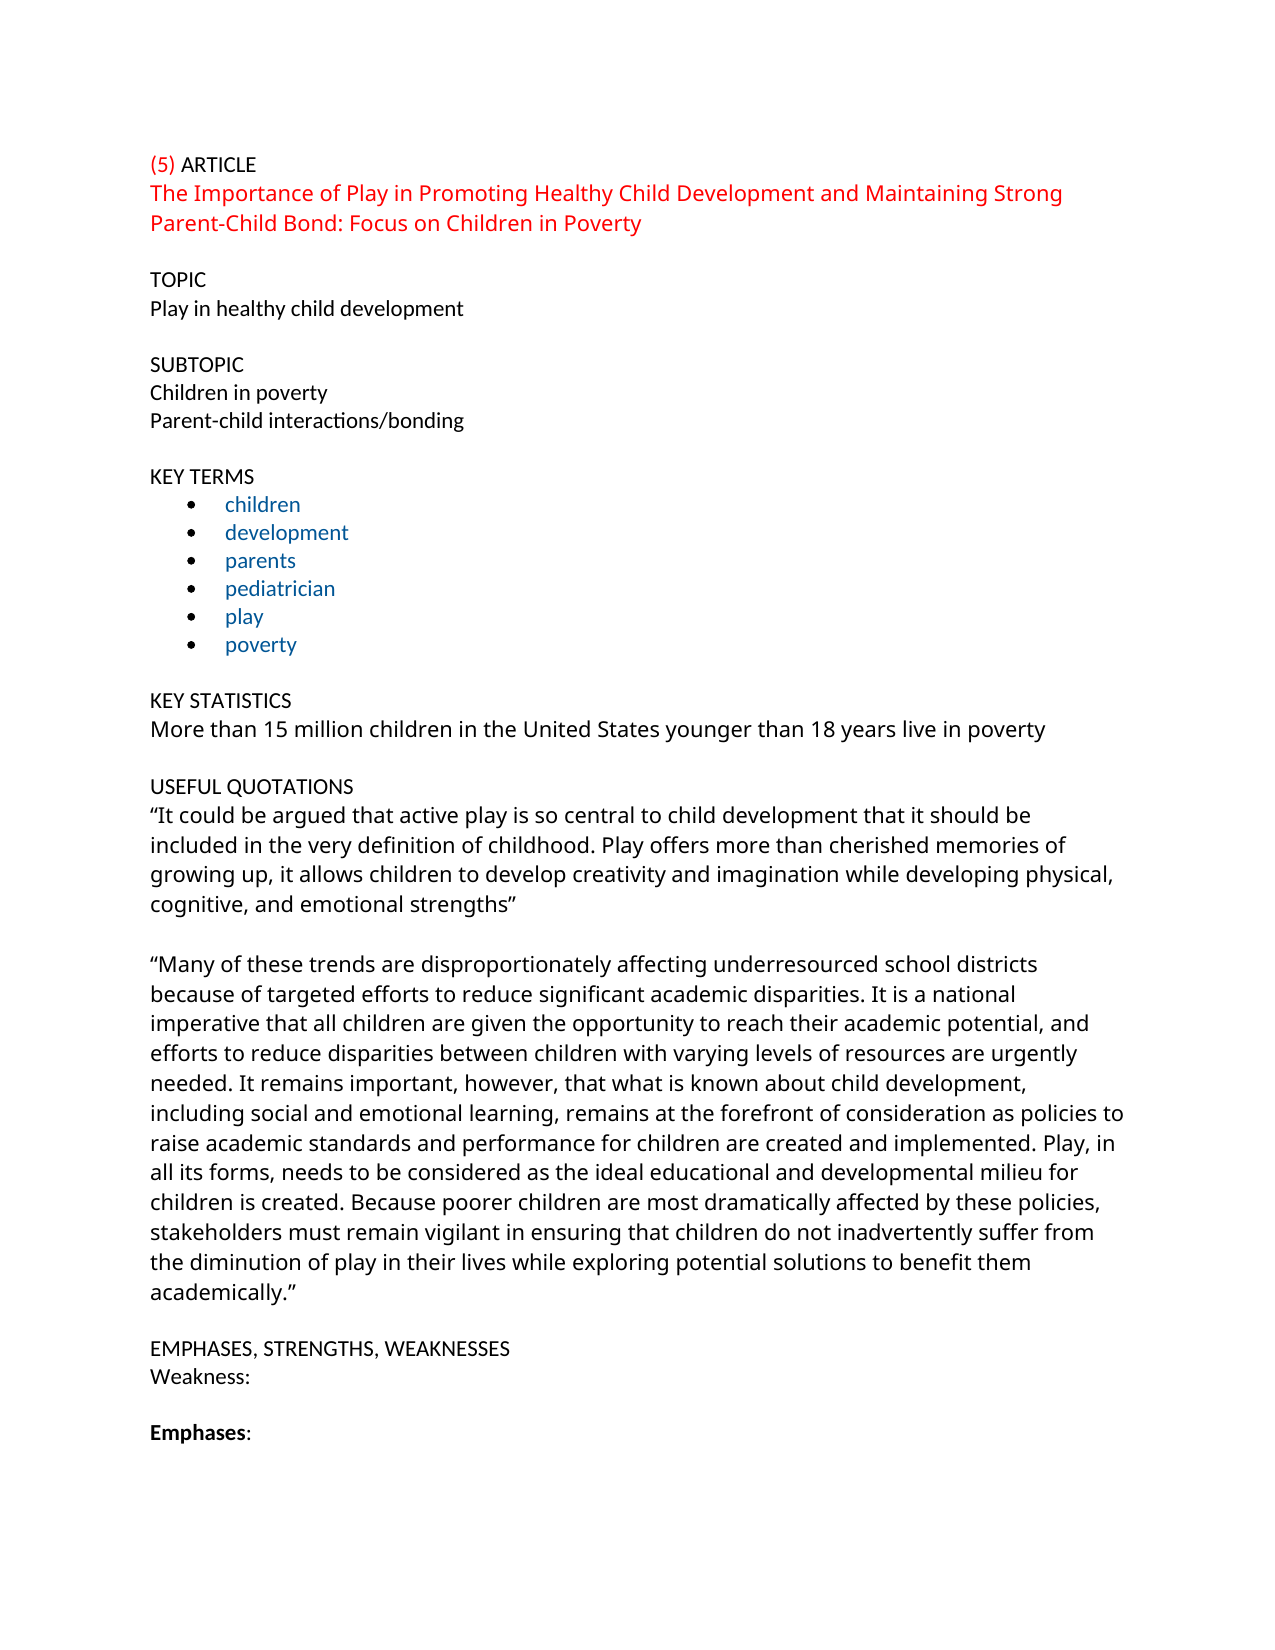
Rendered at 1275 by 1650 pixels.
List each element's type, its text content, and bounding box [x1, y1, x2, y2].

text (5) ARTICLE [150, 150, 1125, 178]
text Play in healthy child development [150, 294, 1125, 322]
text Emphases: [150, 1418, 1125, 1446]
text More than 15 million children in the United States younger than 18 years live in poverty [150, 714, 1125, 744]
text SUBTOPIC [150, 350, 1125, 378]
list poverty [187, 630, 1125, 658]
text “It could be argued that active play is so central to child development that it should be included in the very definition of childhood. Play offers more than cherished memories of growing up, it allows children to develop creativity and imagination while developing physical, cognitive, and emotional strengths” [150, 800, 1125, 919]
text EMPHASES, STRENGTHS, WEAKNESSES [150, 1334, 1125, 1362]
list development [187, 518, 1125, 546]
text “Many of these trends are disproportionately affecting underresourced school districts because of targeted efforts to reduce significant academic disparities. It is a national imperative that all children are given the opportunity to reach their academic potential, and efforts to reduce disparities between children with varying levels of resources are urgently needed. It remains important, however, that what is known about child development, including social and emotional learning, remains at the forefront of consideration as policies to raise academic standards and performance for children are created and implemented. Play, in all its forms, needs to be considered as the ideal educational and developmental milieu for children is created. Because poorer children are most dramatically affected by these policies, stakeholders must remain vigilant in ensuring that children do not inadvertently suffer from the diminution of play in their lives while exploring potential solutions to benefit them academically.” [150, 949, 1125, 1306]
text USEFUL QUOTATIONS [150, 772, 1125, 800]
text Children in poverty [150, 378, 1125, 406]
text KEY STATISTICS [150, 686, 1125, 714]
list play [187, 602, 1125, 630]
text Weakness: [150, 1362, 1125, 1390]
list children [187, 490, 1125, 518]
list pediatrician [187, 574, 1125, 602]
list parents [187, 546, 1125, 574]
text The Importance of Play in Promoting Healthy Child Development and Maintaining Strong Parent-Child Bond: Focus on Children in Poverty [150, 178, 1125, 238]
text Parent-child interactions/bonding [150, 406, 1125, 434]
text TOPIC [150, 266, 1125, 294]
text KEY TERMS [150, 462, 1125, 490]
